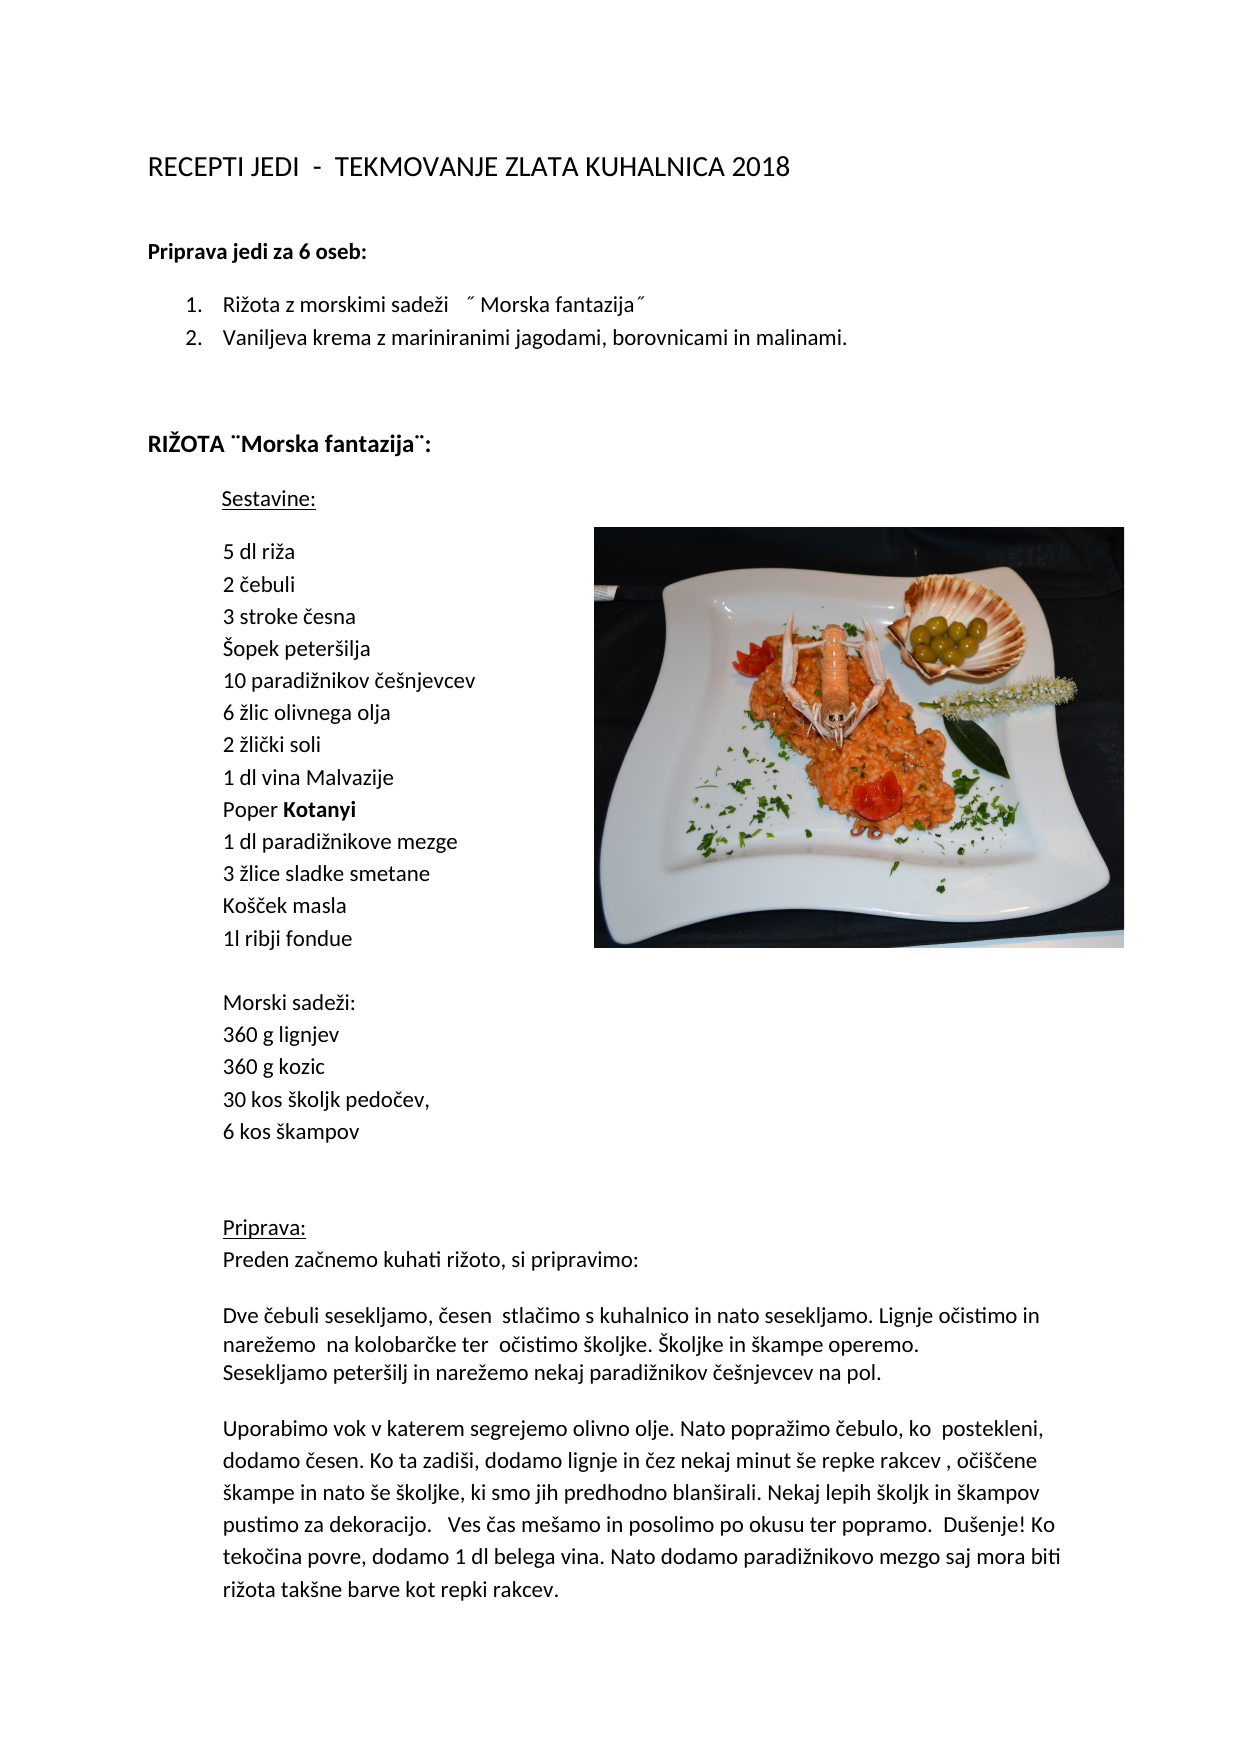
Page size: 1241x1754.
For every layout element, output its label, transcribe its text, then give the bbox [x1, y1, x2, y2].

text Dve čebuli sesekljamo, česen stlačimo s kuhalnico in nato sesekljamo. Lignje očistimo in narežemo na kolobarčke ter očistimo školjke. Školjke in škampe operemo. [223, 1302, 1093, 1358]
list 6 kos škampov [223, 1117, 1093, 1145]
text RECEPTI JEDI - TEKMOVANJE ZLATA KUHALNICA 2018 [148, 148, 1093, 183]
list 30 kos školjk pedočev, [223, 1085, 578, 1113]
list 10 paradižnikov češnjevcev [223, 666, 578, 694]
list 2 čebuli [223, 570, 578, 598]
list 1 dl vina Malvazije [223, 763, 578, 791]
list 6 žlic olivnega olja [223, 698, 578, 726]
list 360 g kozic [223, 1052, 578, 1081]
list 2 žlički soli [223, 731, 578, 759]
text RIŽOTA ¨Morska fantazija¨: [148, 429, 1093, 459]
list Poper Kotanyi [223, 795, 578, 823]
list 3 žlice sladke smetane [223, 859, 578, 887]
text Priprava jedi za 6 oseb: [148, 237, 1093, 265]
list 360 g lignjev [223, 1020, 578, 1048]
list 1l ribji fondue [223, 924, 578, 952]
list Preden začnemo kuhati rižoto, si pripravimo: [223, 1246, 1093, 1274]
text Sestavine: [148, 484, 1093, 512]
list 5 dl riža [223, 537, 578, 566]
list Uporabimo vok v katerem segrejemo olivno olje. Nato popražimo čebulo, ko postekleni, dodamo česen. Ko ta zadiši, dodamo lignje in čez nekaj minut še repke rakcev , očiščene škampe in nato še školjke, ki smo jih predhodno blanširali. Nekaj lepih školjk in škampov pustimo za dekoracijo. Ves čas mešamo in posolimo po okusu ter popramo. Dušenje! Ko tekočina povre, dodamo 1 dl belega vina. Nato dodamo paradižnikovo mezgo saj mora biti rižota takšne barve kot repki rakcev. [223, 1414, 1093, 1603]
list Vaniljeva krema z mariniranimi jagodami, borovnicami in malinami. [185, 323, 1093, 351]
list Košček masla [223, 892, 578, 919]
list 1 dl paradižnikove mezge [223, 827, 578, 855]
list 3 stroke česna [223, 602, 578, 630]
list Priprava: [223, 1213, 1093, 1241]
list Šopek peteršilja [223, 634, 578, 662]
list Sesekljamo peteršilj in narežemo nekaj paradižnikov češnjevcev na pol. [223, 1358, 1093, 1386]
list Morski sadeži: [223, 988, 578, 1016]
list Rižota z morskimi sadeži ˝ Morska fantazija˝ [185, 290, 1093, 318]
picture [594, 527, 1125, 948]
